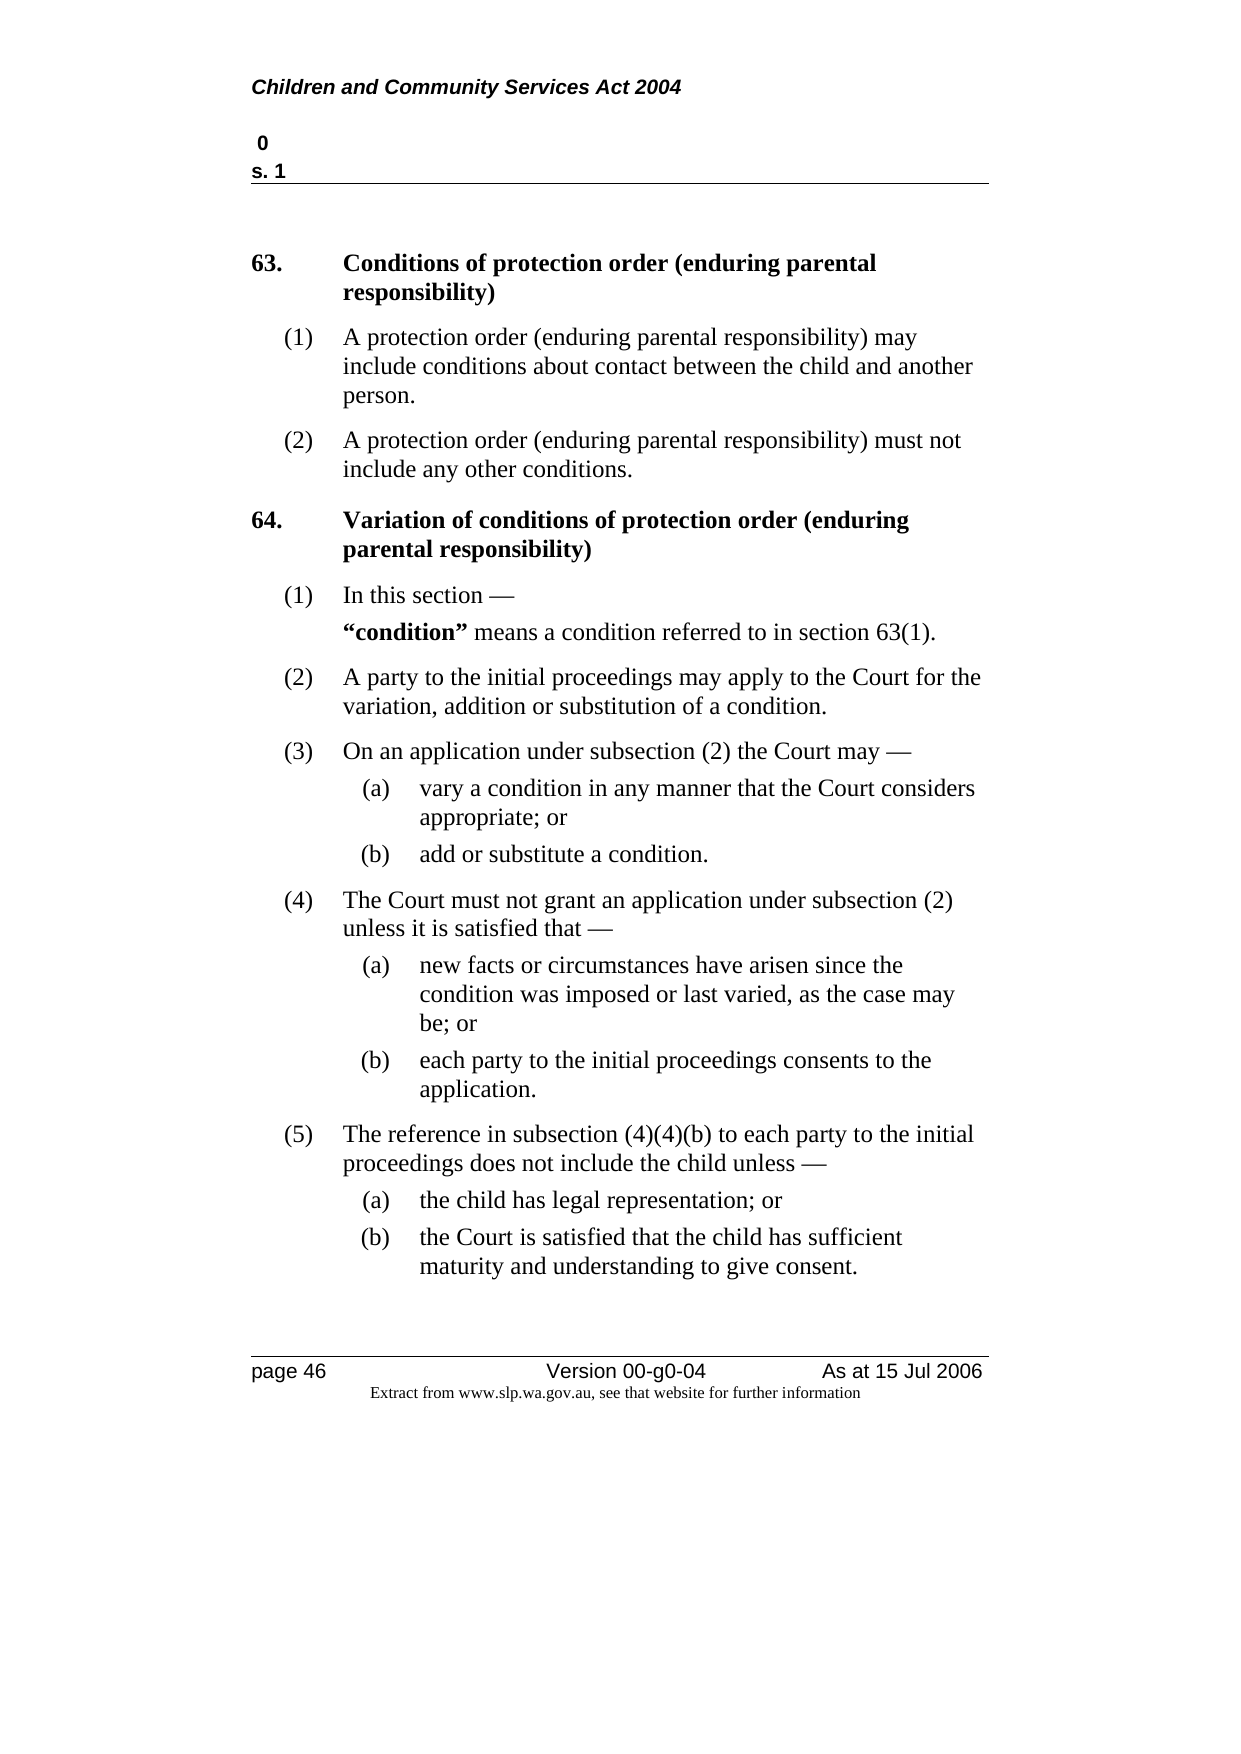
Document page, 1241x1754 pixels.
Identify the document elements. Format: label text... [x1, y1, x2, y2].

text “condition” means a condition referred to in section 63(1). [251, 617, 989, 646]
text (3) On an application under subsection (2) the Court may — [251, 736, 989, 765]
text (2) A protection order (enduring parental responsibility) must not include any other conditions. [251, 425, 989, 483]
text (4) The Court must not grant an application under subsection (2) unless it is satisfied that — [251, 885, 989, 942]
text (2) A party to the initial proceedings may apply to the Court for the variation, addition or substitution of a condition. [251, 662, 989, 720]
subtitle 63. Conditions of protection order (enduring parental responsibility) [251, 248, 989, 306]
subtitle 64. Variation of conditions of protection order (enduring parental responsibility) [251, 506, 989, 563]
text (5) The reference in subsection (4)(4)(b) to each party to the initial proceedings does not include the child unless — [251, 1119, 989, 1177]
text (1) A protection order (enduring parental responsibility) may include conditions about contact between the child and another person. [251, 322, 989, 408]
text (b) the Court is satisfied that the child has sufficient maturity and understanding to give consent. [251, 1222, 989, 1280]
text (b) each party to the initial proceedings consents to the application. [251, 1045, 989, 1103]
text (1) In this section — [251, 580, 989, 608]
text (b) add or substitute a condition. [251, 839, 989, 868]
text (a) the child has legal representation; or [251, 1185, 989, 1214]
text (a) new facts or circumstances have arisen since the condition was imposed or last varied, as the case may be; or [251, 951, 989, 1037]
text (a) vary a condition in any manner that the Court considers appropriate; or [251, 773, 989, 831]
